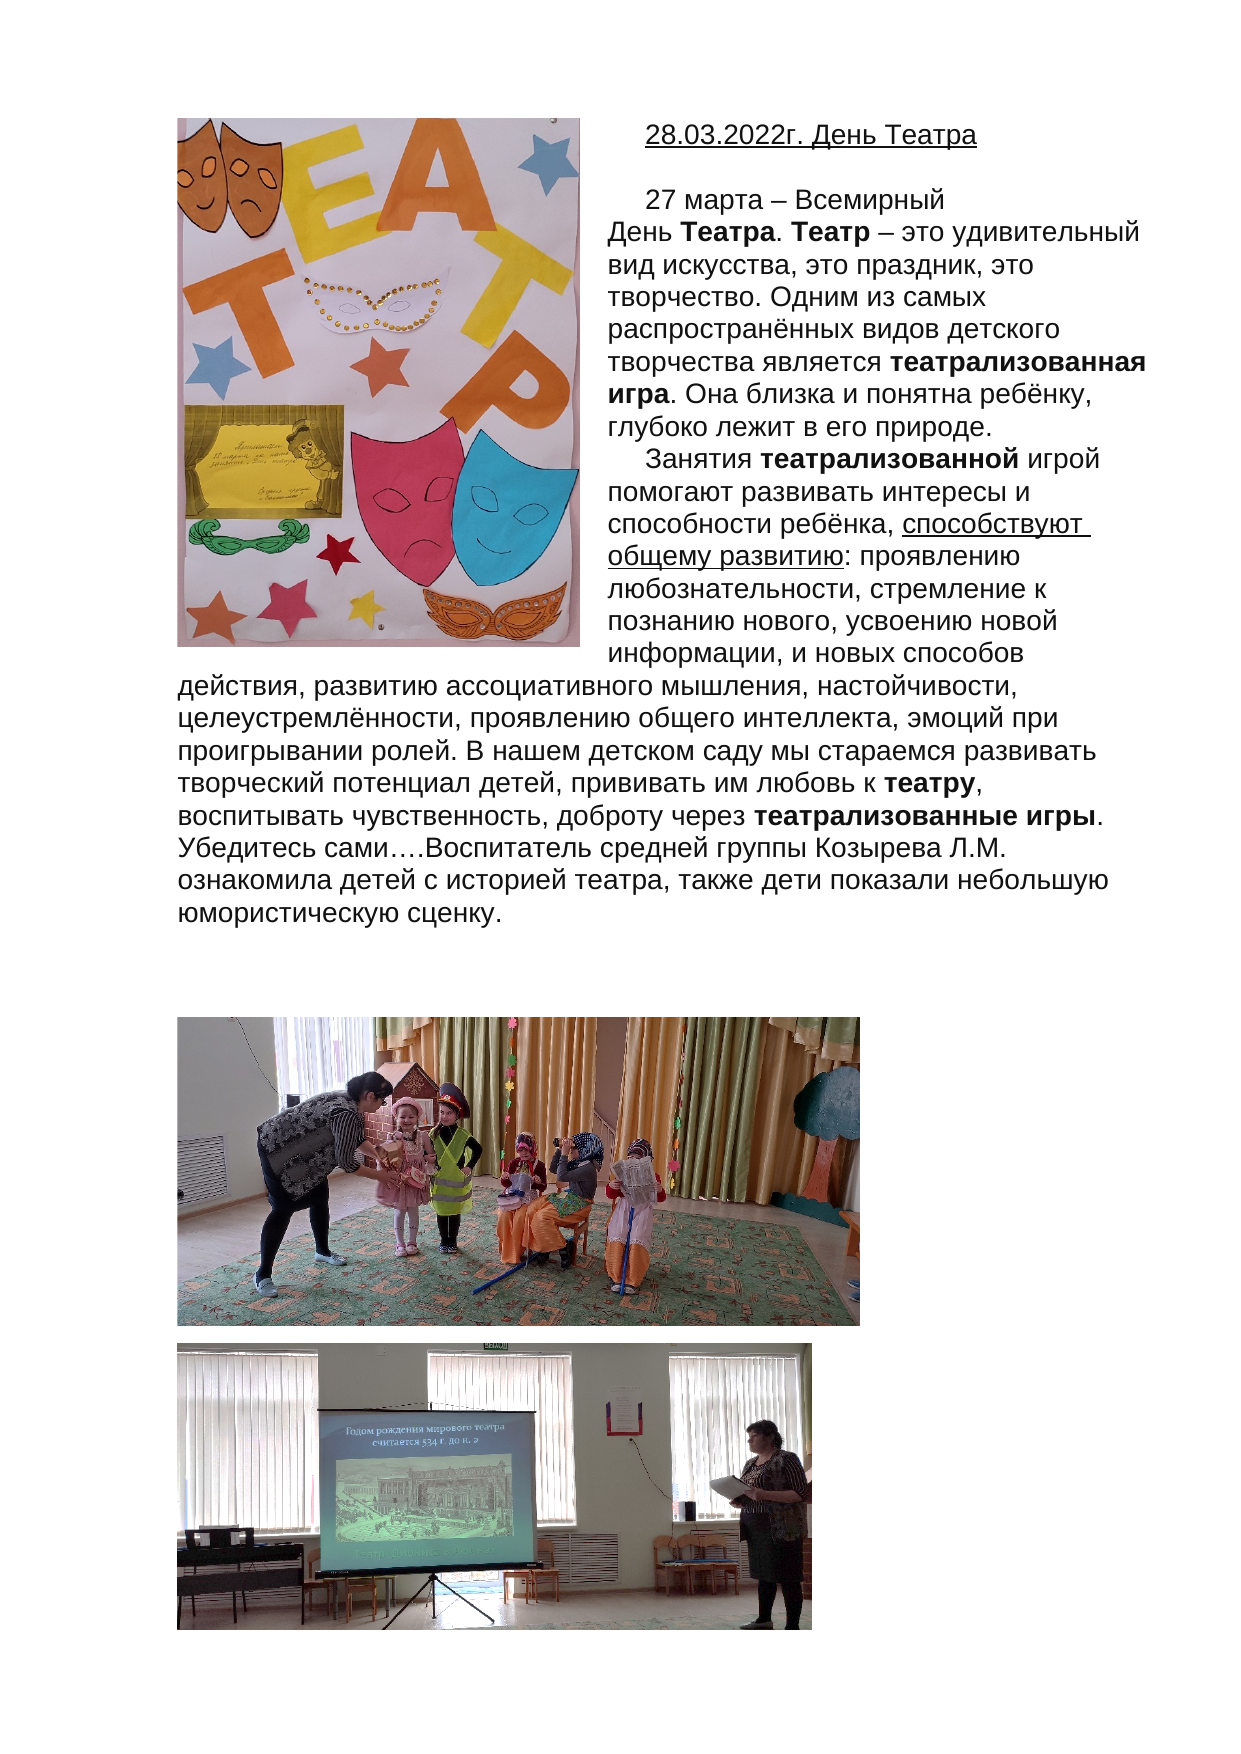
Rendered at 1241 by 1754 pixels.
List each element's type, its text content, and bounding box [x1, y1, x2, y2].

text 28.03.2022г. День Театра [580, 118, 1152, 151]
picture [177, 1343, 812, 1630]
text Занятия театрализованной игрой помогают развивать интересы и способности ребёнка, способствуют общему развитию: проявлению любознательности, стремление к познанию нового, усвоению новой информации, и новых способов действия, развитию ассоциативного мышления, настойчивости, целеустремлённости, проявлению общего интеллекта, эмоций при проигрывании ролей. В нашем детском саду мы стараемся развивать творческий потенциал детей, прививать им любовь к театру, воспитывать чувственность, доброту через театрализованные игры. Убедитесь сами….Воспитатель средней группы Козырева Л.М. ознакомила детей с историей театра, также дети показали небольшую юмористическую сценку. [177, 442, 1152, 928]
text 27 марта – Всемирный День Театра. Театр – это удивительный вид искусства, это праздник, это творчество. Одним из самых распространённых видов детского творчества является театрализованная игра. Она близка и понятна ребёнку, глубоко лежит в его природе. [580, 183, 1152, 442]
picture [177, 118, 580, 647]
picture [177, 1017, 860, 1326]
